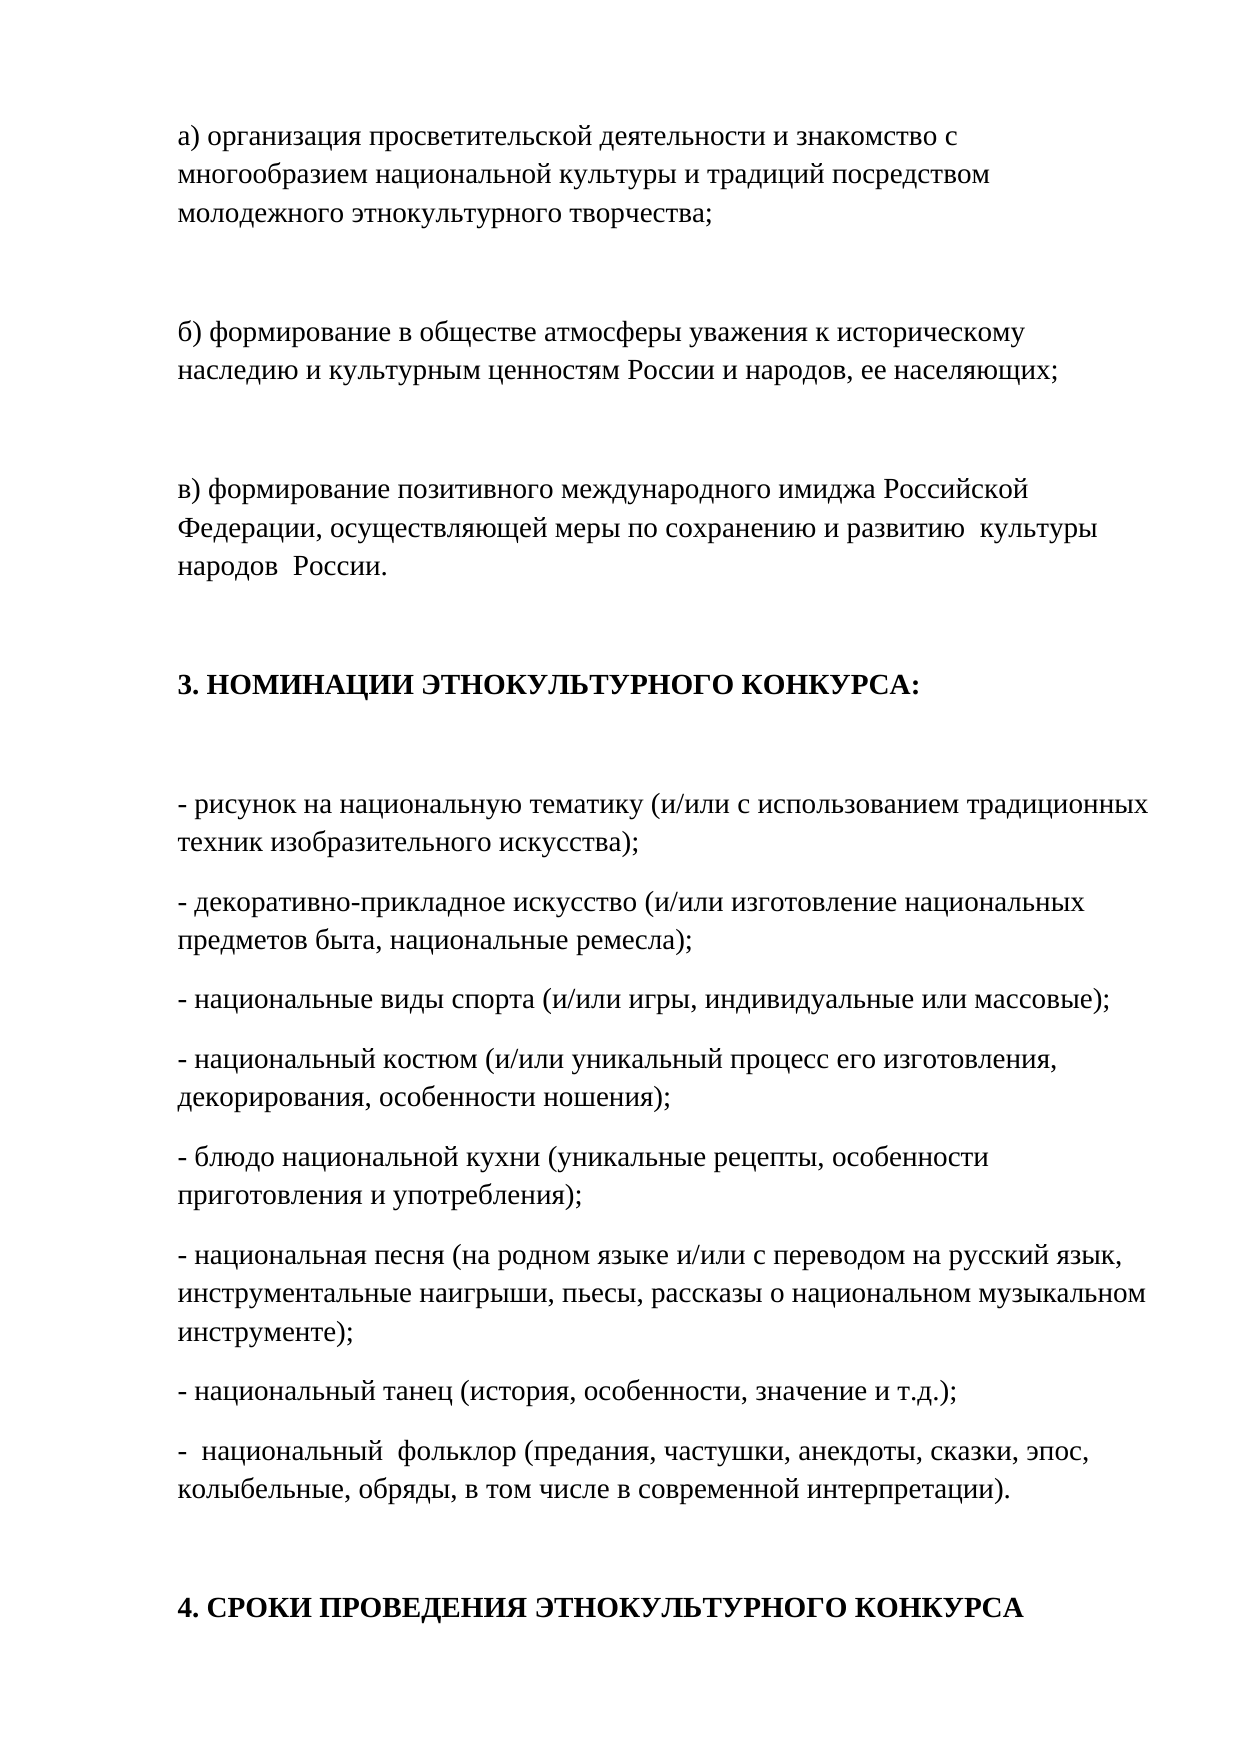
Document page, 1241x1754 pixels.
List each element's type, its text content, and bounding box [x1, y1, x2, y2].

text - национальная песня (на родном языке и/или с переводом на русский язык, инструментальные наигрыши, пьесы, рассказы о национальном музыкальном инструменте); [177, 1237, 1152, 1347]
text 4. СРОКИ ПРОВЕДЕНИЯ ЭТНОКУЛЬТУРНОГО КОНКУРСА [177, 1590, 1152, 1623]
text в) формирование позитивного международного имиджа Российской Федерации, осуществляющей меры по сохранению и развитию культуры народов России. [177, 471, 1152, 582]
text 3. НОМИНАЦИИ ЭТНОКУЛЬТУРНОГО КОНКУРСА: [177, 667, 1152, 701]
text - рисунок на национальную тематику (и/или с использованием традиционных техник изобразительного искусства); [177, 786, 1152, 858]
text - национальные виды спорта (и/или игры, индивидуальные или массовые); [177, 982, 1152, 1015]
text - национальный танец (история, особенности, значение и т.д.); [177, 1373, 1152, 1407]
text б) формирование в обществе атмосферы уважения к историческому наследию и культурным ценностям России и народов, ее населяющих; [177, 314, 1152, 386]
text а) организация просветительской деятельности и знакомство с многообразием национальной культуры и традиций посредством молодежного этнокультурного творчества; [177, 118, 1152, 229]
text - национальный фольклор (предания, частушки, анекдоты, сказки, эпос, колыбельные, обряды, в том числе в современной интерпретации). [177, 1433, 1152, 1505]
text - декоративно-прикладное искусство (и/или изготовление национальных предметов быта, национальные ремесла); [177, 884, 1152, 956]
text - блюдо национальной кухни (уникальные рецепты, особенности приготовления и употребления); [177, 1139, 1152, 1211]
text - национальный костюм (и/или уникальный процесс его изготовления, декорирования, особенности ношения); [177, 1041, 1152, 1113]
